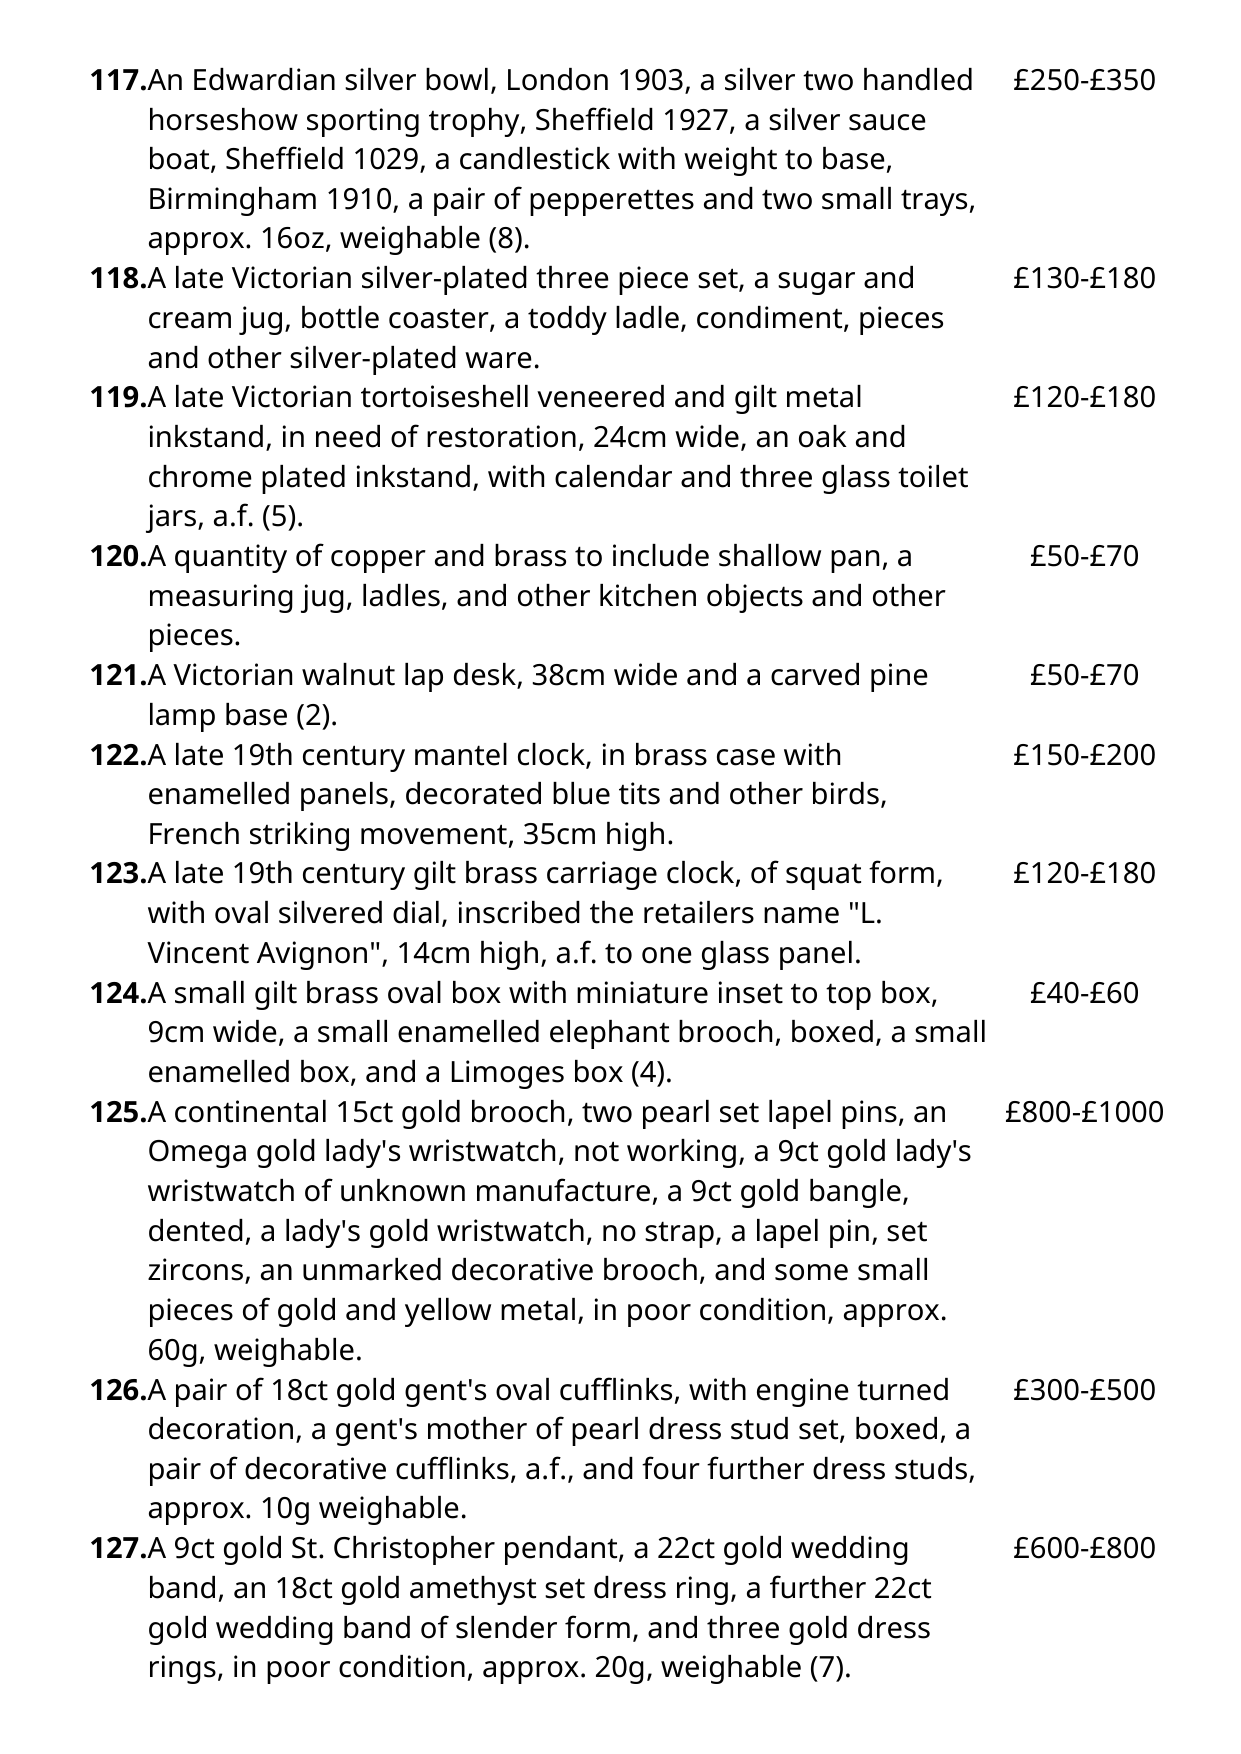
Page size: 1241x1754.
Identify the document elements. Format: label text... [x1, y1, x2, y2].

table_cell 126. [59, 1369, 147, 1527]
table_cell £250-£350 [988, 59, 1181, 257]
table_cell A quantity of copper and brass to include shallow pan, a measuring jug, ladles, and other kitchen objects and other pieces. [147, 535, 988, 654]
table_cell £600-£800 [988, 1528, 1181, 1686]
table_cell A late 19th century mantel clock, in brass case with enamelled panels, decorated blue tits and other birds, French striking movement, 35cm high. [147, 734, 988, 853]
table_cell £130-£180 [988, 258, 1181, 377]
table_cell A small gilt brass oval box with miniature inset to top box, 9cm wide, a small enamelled elephant brooch, boxed, a small enamelled box, and a Limoges box (4). [147, 972, 988, 1091]
table_cell 124. [59, 972, 147, 1091]
table_cell 127. [59, 1528, 147, 1686]
table_cell £150-£200 [988, 734, 1181, 853]
table_cell 117. [59, 59, 147, 257]
table_cell A pair of 18ct gold gent's oval cufflinks, with engine turned decoration, a gent's mother of pearl dress stud set, boxed, a pair of decorative cufflinks, a.f., and four further dress studs, approx. 10g weighable. [147, 1369, 988, 1527]
table_cell 119. [59, 377, 147, 535]
table_cell A late Victorian tortoiseshell veneered and gilt metal inkstand, in need of restoration, 24cm wide, an oak and chrome plated inkstand, with calendar and three glass toilet jars, a.f. (5). [147, 377, 988, 535]
table_cell £50-£70 [988, 535, 1181, 654]
table_cell A late 19th century gilt brass carriage clock, of squat form, with oval silvered dial, inscribed the retailers name "L. Vincent Avignon", 14cm high, a.f. to one glass panel. [147, 853, 988, 972]
table_cell 120. [59, 535, 147, 654]
table_cell A 9ct gold St. Christopher pendant, a 22ct gold wedding band, an 18ct gold amethyst set dress ring, a further 22ct gold wedding band of slender form, and three gold dress rings, in poor condition, approx. 20g, weighable (7). [147, 1528, 988, 1686]
table_cell £120-£180 [988, 377, 1181, 535]
table_cell 125. [59, 1091, 147, 1369]
table_cell 123. [59, 853, 147, 972]
table_cell 118. [59, 258, 147, 377]
table_cell 122. [59, 734, 147, 853]
table_cell £50-£70 [988, 654, 1181, 734]
table_cell An Edwardian silver bowl, London 1903, a silver two handled horseshow sporting trophy, Sheffield 1927, a silver sauce boat, Sheffield 1029, a candlestick with weight to base, Birmingham 1910, a pair of pepperettes and two small trays, approx. 16oz, weighable (8). [147, 59, 988, 257]
table_cell £40-£60 [988, 972, 1181, 1091]
table_cell A continental 15ct gold brooch, two pearl set lapel pins, an Omega gold lady's wristwatch, not working, a 9ct gold lady's wristwatch of unknown manufacture, a 9ct gold bangle, dented, a lady's gold wristwatch, no strap, a lapel pin, set zircons, an unmarked decorative brooch, and some small pieces of gold and yellow metal, in poor condition, approx. 60g, weighable. [147, 1091, 988, 1369]
table_cell £120-£180 [988, 853, 1181, 972]
table_cell 121. [59, 654, 147, 734]
table_cell A late Victorian silver-plated three piece set, a sugar and cream jug, bottle coaster, a toddy ladle, condiment, pieces and other silver-plated ware. [147, 258, 988, 377]
table_cell A Victorian walnut lap desk, 38cm wide and a carved pine lamp base (2). [147, 654, 988, 734]
table_cell £800-£1000 [988, 1091, 1181, 1369]
table_cell £300-£500 [988, 1369, 1181, 1527]
